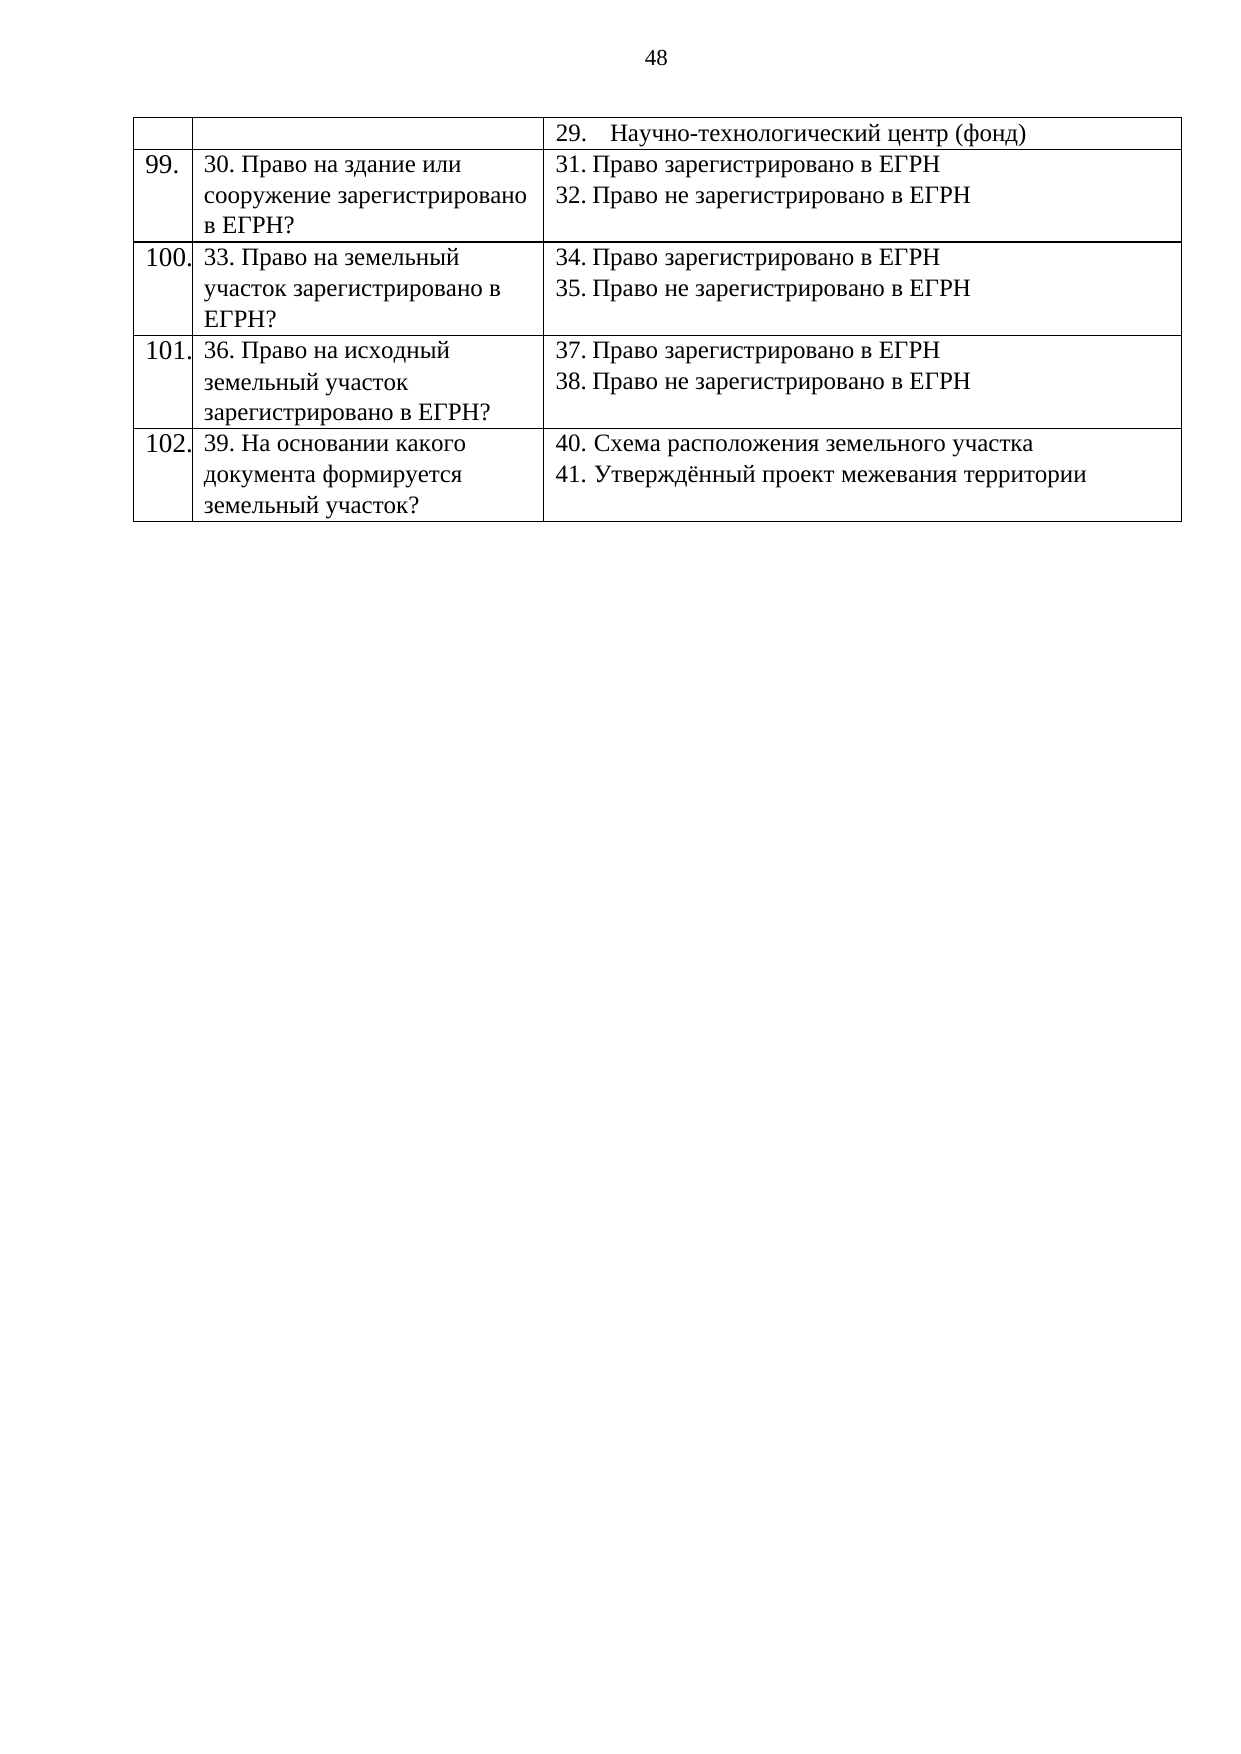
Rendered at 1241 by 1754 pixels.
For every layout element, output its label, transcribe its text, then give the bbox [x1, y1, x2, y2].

table_cell 99. [134, 150, 192, 241]
table_cell 101. [134, 336, 192, 427]
table_cell Право зарегистрировано в ЕГРН Право не зарегистрировано в ЕГРН [544, 150, 1181, 241]
table_cell 36. Право на исходный земельный участок зарегистрировано в ЕГРН? [193, 336, 543, 427]
table_cell Право зарегистрировано в ЕГРН Право не зарегистрировано в ЕГРН [544, 336, 1181, 427]
table_cell 102. [134, 429, 192, 521]
table_cell Схема расположения земельного участка Утверждённый проект межевания территории [544, 429, 1181, 521]
table_cell 39. На основании какого документа формируется земельный участок? [193, 429, 543, 521]
table_cell 100. [134, 243, 192, 334]
table_cell Право зарегистрировано в ЕГРН Право не зарегистрировано в ЕГРН [544, 243, 1181, 334]
table_cell 33. Право на земельный участок зарегистрировано в ЕГРН? [193, 243, 543, 334]
table_header 29. Научно-технологический центр (фонд) [544, 118, 1181, 148]
table_cell 30. Право на здание или сооружение зарегистрировано в ЕГРН? [193, 150, 543, 241]
table_header [193, 118, 543, 148]
table_header [134, 118, 192, 148]
